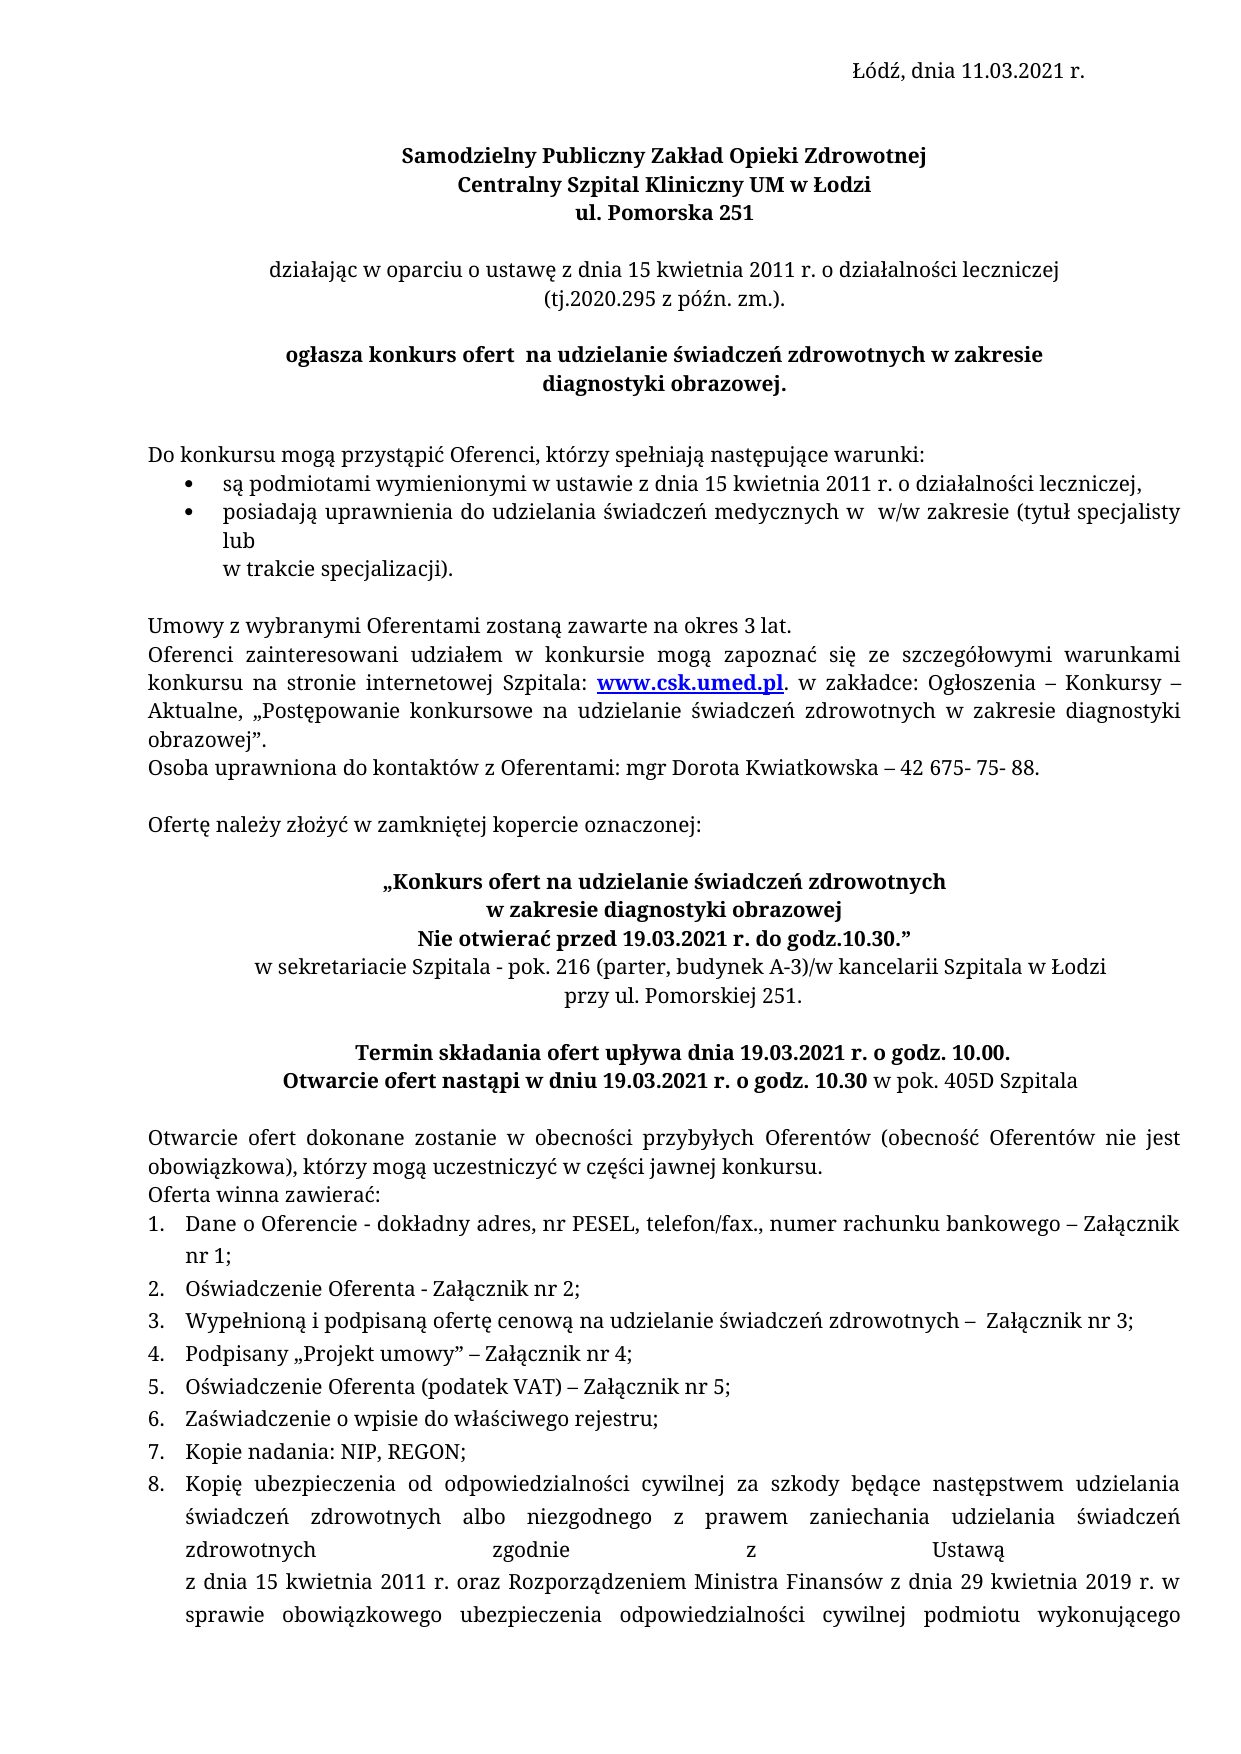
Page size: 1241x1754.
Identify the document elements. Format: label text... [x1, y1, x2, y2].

text (tj.2020.295 z późn. zm.). [148, 284, 1181, 312]
text w sekretariacie Szpitala - pok. 216 (parter, budynek A-3)/w kancelarii Szpitala w Łodzi przy ul. Pomorskiej 251. [185, 952, 1181, 1009]
text Umowy z wybranymi Oferentami zostaną zawarte na okres 3 lat. [148, 611, 1181, 640]
text w zakresie diagnostyki obrazowej [148, 896, 1181, 924]
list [148, 1469, 1181, 1628]
list Dane o Oferencie - dokładny adres, nr PESEL, telefon/fax., numer rachunku bankowego – Załącznik nr 1; [148, 1209, 1181, 1270]
text Termin składania ofert upływa dnia 19.03.2021 r. o godz. 10.00. [185, 1038, 1181, 1066]
text „Konkurs ofert na udzielanie świadczeń zdrowotnych [148, 867, 1181, 896]
text Nie otwierać przed 19.03.2021 r. do godz.10.30.” [148, 924, 1181, 952]
text Oferta winna zawierać: [148, 1180, 1181, 1209]
list Oświadczenie Oferenta (podatek VAT) – Załącznik nr 5; [148, 1372, 1181, 1400]
list Oświadczenie Oferenta - Załącznik nr 2; [148, 1274, 1181, 1302]
text ul. Pomorska 251 [148, 198, 1181, 227]
subtitle diagnostyki obrazowej. [148, 369, 1181, 441]
text Do konkursu mogą przystąpić Oferenci, którzy spełniają następujące warunki: [148, 441, 1181, 469]
list są podmiotami wymienionymi w ustawie z dnia 15 kwietnia 2011 r. o działalności leczniczej, [185, 469, 1181, 497]
text Łódź, dnia 11.03.2021 r. [148, 56, 1085, 85]
list Zaświadczenie o wpisie do właściwego rejestru; [148, 1404, 1181, 1433]
text Oferenci zainteresowani udziałem w konkursie mogą zapoznać się ze szczegółowymi warunkami konkursu na stronie internetowej Szpitala: www.csk.umed.pl. w zakładce: Ogłoszenia – Konkursy – Aktualne, „Postępowanie konkursowe na udzielanie świadczeń zdrowotnych w zakresie diagnostyki obrazowej”. [148, 640, 1181, 753]
list posiadają uprawnienia do udzielania świadczeń medycznych w w/w zakresie (tytuł specjalisty lub w trakcie specjalizacji). [185, 497, 1181, 583]
text Samodzielny Publiczny Zakład Opieki Zdrowotnej [148, 142, 1181, 170]
text Otwarcie ofert nastąpi w dniu 19.03.2021 r. o godz. 10.30 w pok. 405D Szpitala [185, 1066, 1181, 1123]
subtitle ogłasza konkurs ofert na udzielanie świadczeń zdrowotnych w zakresie [148, 341, 1181, 369]
text Centralny Szpital Kliniczny UM w Łodzi [148, 170, 1181, 198]
text Otwarcie ofert dokonane zostanie w obecności przybyłych Oferentów (obecność Oferentów nie jest obowiązkowa), którzy mogą uczestniczyć w części jawnej konkursu. [148, 1123, 1181, 1180]
list Kopie nadania: NIP, REGON; [148, 1437, 1181, 1465]
text działając w oparciu o ustawę z dnia 15 kwietnia 2011 r. o działalności leczniczej [148, 255, 1181, 284]
list Wypełnioną i podpisaną ofertę cenową na udzielanie świadczeń zdrowotnych – Załącznik nr 3; [148, 1307, 1181, 1335]
list Podpisany „Projekt umowy” – Załącznik nr 4; [148, 1339, 1181, 1368]
text Ofertę należy złożyć w zamkniętej kopercie oznaczonej: [148, 810, 1181, 839]
text Osoba uprawniona do kontaktów z Oferentami: mgr Dorota Kwiatkowska – 42 675- 75- 88. [148, 753, 1181, 782]
